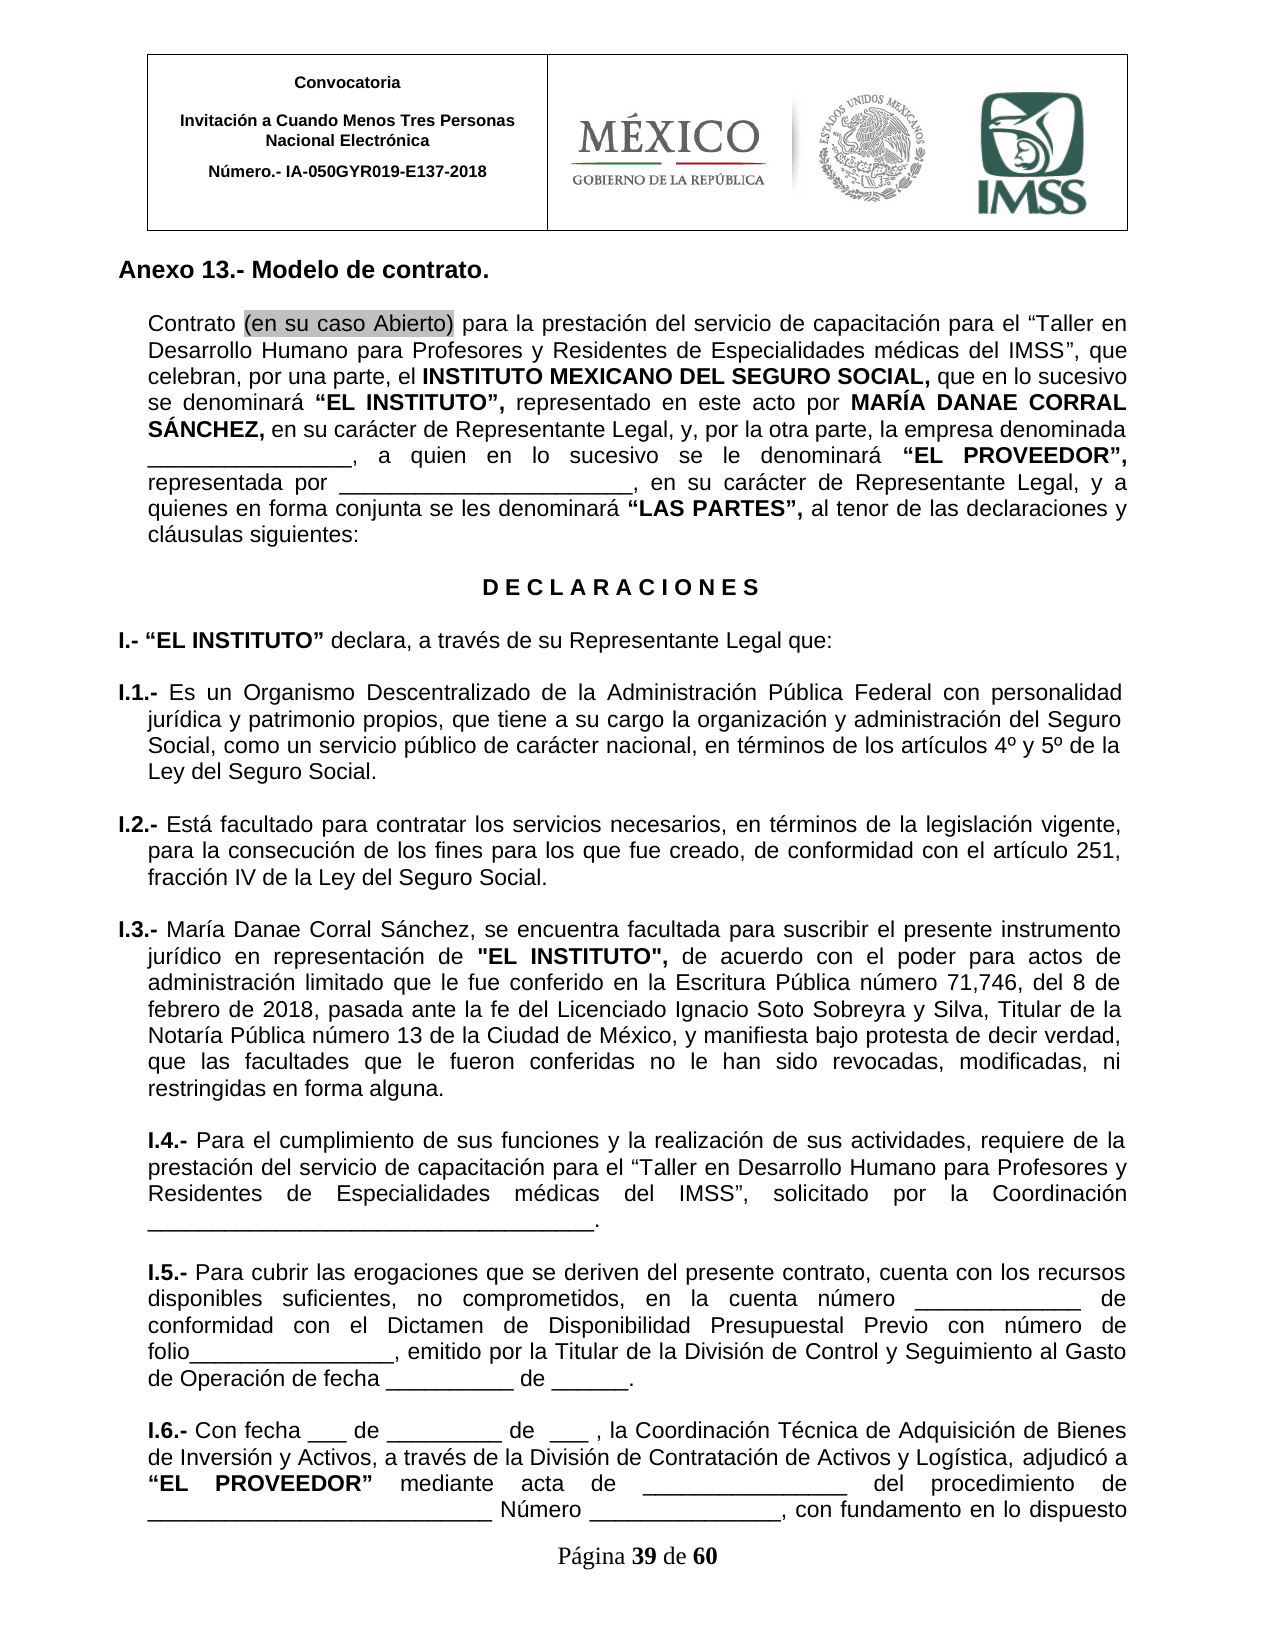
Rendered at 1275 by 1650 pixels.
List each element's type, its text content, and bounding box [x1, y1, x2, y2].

text I.2.- Está facultado para contratar los servicios necesarios, en términos de la legislación vigente, para la consecución de los fines para los que fue creado, de conformidad con el artículo 251, fracción IV de la Ley del Seguro Social. [118, 811, 1122, 890]
text Contrato (en su caso Abierto) para la prestación del servicio de capacitación para el “Taller en Desarrollo Humano para Profesores y Residentes de Especialidades médicas del IMSS”, que celebran, por una parte, el INSTITUTO MEXICANO DEL SEGURO SOCIAL, que en lo sucesivo se denominará “EL INSTITUTO”, representado en este acto por MARÍA DANAE CORRAL SÁNCHEZ, en su carácter de Representante Legal, y, por la otra parte, la empresa denominada ________________, a quien en lo sucesivo se le denominará “EL PROVEEDOR”, representada por _______________________, en su carácter de Representante Legal, y a quienes en forma conjunta se les denominará “LAS PARTES”, al tenor de las declaraciones y cláusulas siguientes: [148, 310, 1127, 547]
text I.4.- Para el cumplimiento de sus funciones y la realización de sus actividades, requiere de la prestación del servicio de capacitación para el “Taller en Desarrollo Humano para Profesores y Residentes de Especialidades médicas del IMSS”, solicitado por la Coordinación ___________________________________. [148, 1127, 1127, 1233]
picture [569, 81, 929, 213]
subtitle Anexo 13.- Modelo de contrato. [118, 255, 1157, 284]
text D E C L A R A C I O N E S [118, 574, 1122, 600]
text I.3.- María Danae Corral Sánchez, se encuentra facultada para suscribir el presente instrumento jurídico en representación de "EL INSTITUTO", de acuerdo con el poder para actos de administración limitado que le fue conferido en la Escritura Pública número 71,746, del 8 de febrero de 2018, pasada ante la fe del Licenciado Ignacio Soto Sobreyra y Silva, Titular de la Notaría Pública número 13 de la Ciudad de México, y manifiesta bajo protesta de decir verdad, que las facultades que le fueron conferidas no le han sido revocadas, modificadas, ni restringidas en forma alguna. [118, 916, 1122, 1101]
text I.- “EL INSTITUTO” declara, a través de su Representante Legal que: [118, 627, 1122, 653]
text I.5.- Para cubrir las erogaciones que se deriven del presente contrato, cuenta con los recursos disponibles suficientes, no comprometidos, en la cuenta número _____________ de conformidad con el Dictamen de Disponibilidad Presupuestal Previo con número de folio________________, emitido por la Titular de la División de Control y Seguimiento al Gasto de Operación de fecha __________ de ______. [148, 1259, 1127, 1391]
text I.1.- Es un Organismo Descentralizado de la Administración Pública Federal con personalidad jurídica y patrimonio propios, que tiene a su cargo la organización y administración del Seguro Social, como un servicio público de carácter nacional, en términos de los artículos 4º y 5º de la Ley del Seguro Social. [118, 679, 1122, 785]
picture [973, 82, 1088, 221]
